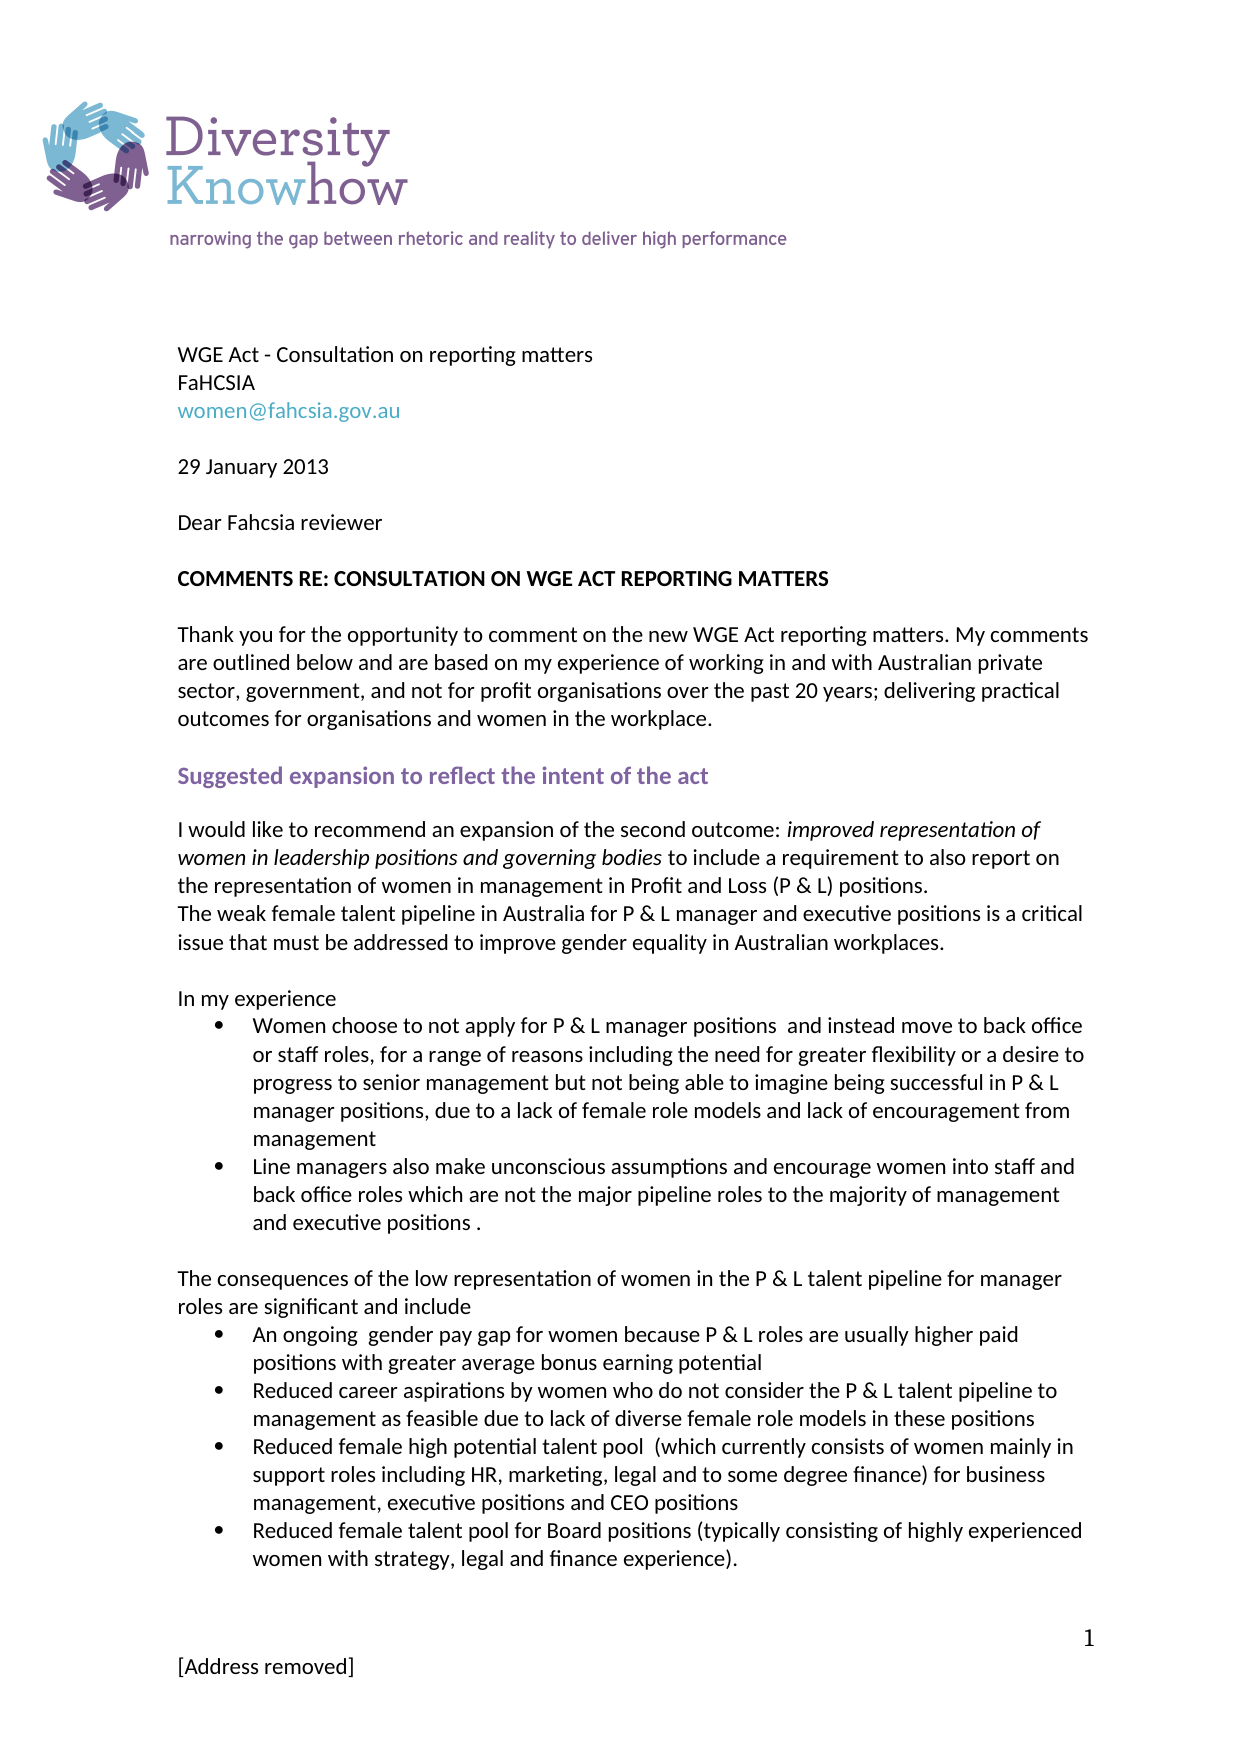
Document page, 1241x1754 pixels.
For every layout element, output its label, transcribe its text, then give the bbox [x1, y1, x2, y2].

text 29 January 2013 [177, 452, 1093, 480]
list Line managers also make unconscious assumptions and encourage women into staff and back office roles which are not the major pipeline roles to the majority of management and executive positions . [215, 1152, 1093, 1236]
list Reduced female high potential talent pool (which currently consists of women mainly in support roles including HR, marketing, legal and to some degree finance) for business management, executive positions and CEO positions [215, 1432, 1093, 1516]
text COMMENTS RE: CONSULTATION ON WGE ACT REPORTING MATTERS [177, 564, 1093, 592]
text The consequences of the low representation of women in the P & L talent pipeline for manager roles are significant and include [177, 1264, 1093, 1320]
text The weak female talent pipeline in Australia for P & L manager and executive positions is a critical issue that must be addressed to improve gender equality in Australian workplaces. [177, 899, 1093, 956]
text Dear Fahcsia reviewer [177, 508, 1093, 536]
text WGE Act - Consultation on reporting matters [177, 340, 1093, 368]
text women@fahcsia.gov.au [177, 396, 1093, 424]
text Thank you for the opportunity to comment on the new WGE Act reporting matters. My comments are outlined below and are based on my experience of working in and with Australian private sector, government, and not for profit organisations over the past 20 years; delivering practical outcomes for organisations and women in the workplace. [177, 620, 1093, 732]
list Women choose to not apply for P & L manager positions and instead move to back office or staff roles, for a range of reasons including the need for greater flexibility or a desire to progress to senior management but not being able to imagine being successful in P & L manager positions, due to a lack of female role models and lack of encouragement from management [215, 1012, 1093, 1152]
text FaHCSIA [177, 368, 1093, 396]
list Reduced career aspirations by women who do not consider the P & L talent pipeline to management as feasible due to lack of diverse female role models in these positions [215, 1376, 1093, 1432]
text I would like to recommend an expansion of the second outcome: improved representation of women in leadership positions and governing bodies to include a requirement to also report on the representation of women in management in Profit and Loss (P & L) positions. [177, 816, 1093, 899]
text In my experience [177, 984, 1093, 1012]
picture [0, 0, 810, 267]
list Reduced female talent pool for Board positions (typically consisting of highly experienced women with strategy, legal and finance experience). [215, 1516, 1093, 1572]
list An ongoing gender pay gap for women because P & L roles are usually higher paid positions with greater average bonus earning potential [215, 1320, 1093, 1376]
text Suggested expansion to reflect the intent of the act [177, 760, 1093, 791]
